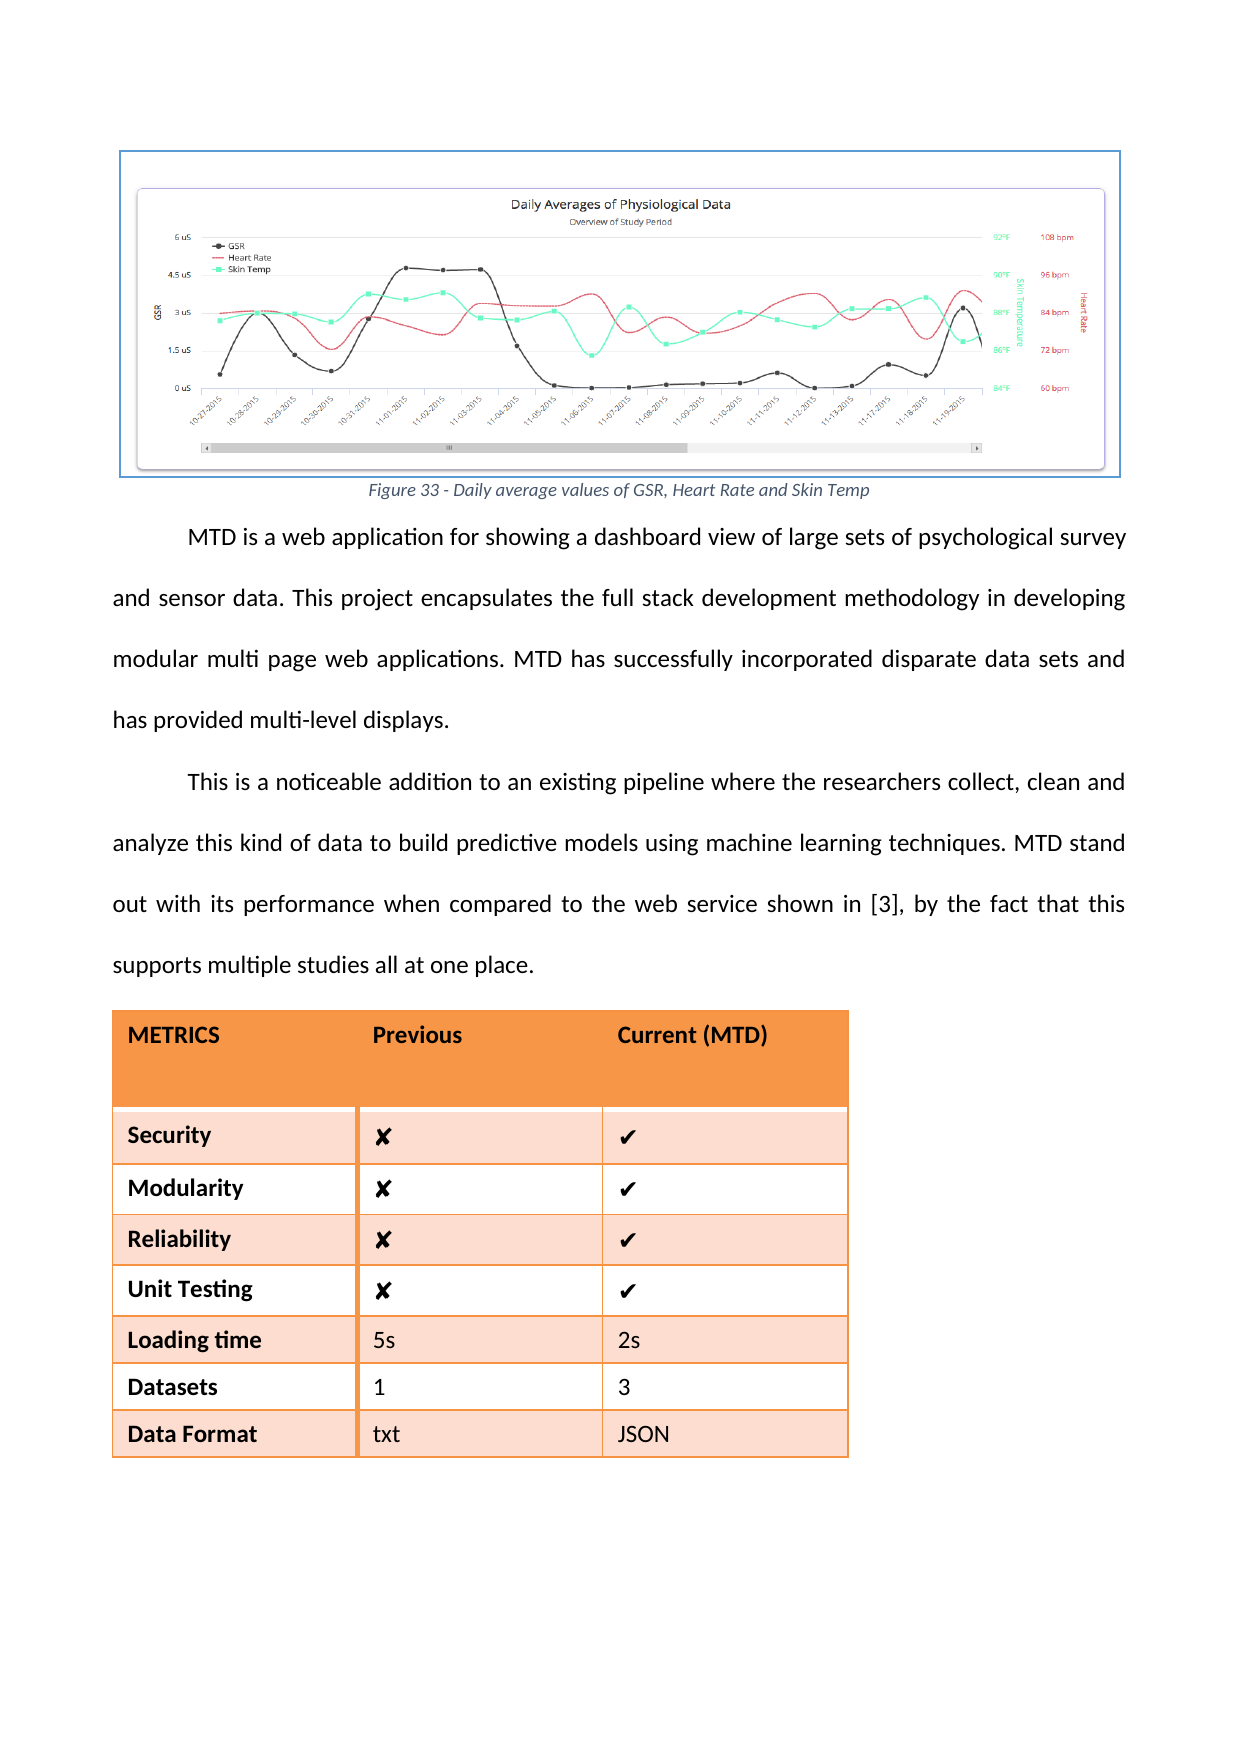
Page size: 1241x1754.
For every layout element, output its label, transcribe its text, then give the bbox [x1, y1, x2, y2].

picture [121, 152, 1119, 476]
table_header METRICS [113, 1012, 358, 1107]
table_cell ✘ [360, 1266, 602, 1315]
table_cell 3 [603, 1364, 847, 1409]
table_cell 1 [360, 1364, 602, 1409]
table_cell ✘ [360, 1215, 602, 1264]
text This is a noticeable addition to an existing pipeline where the researchers collect, clean and analyze this kind of data to build predictive models using machine learning techniques. MTD stand out with its performance when compared to the web service shown in [3], by the fact that this supports multiple studies all at one place. [112, 766, 1128, 979]
table_cell Data Format [113, 1411, 355, 1456]
table_cell Datasets [113, 1364, 355, 1409]
table_cell ✔ [603, 1266, 847, 1315]
table_cell txt [360, 1411, 602, 1456]
table_cell ✔ [603, 1165, 847, 1214]
text MTD is a web application for showing a dashboard view of large sets of psychological survey and sensor data. This project encapsulates the full stack development methodology in developing modular multi page web applications. MTD has successfully incorporated disparate data sets and has provided multi-level displays. [112, 522, 1128, 735]
table_cell Reliability [113, 1215, 355, 1264]
table_cell ✘ [360, 1165, 602, 1214]
table_header Current (MTD) [603, 1012, 847, 1107]
table_cell Unit Testing [113, 1266, 355, 1315]
table_cell Security [113, 1112, 355, 1163]
table_cell Loading time [113, 1317, 355, 1362]
table_cell Modularity [113, 1165, 355, 1214]
table_cell 2s [603, 1317, 847, 1362]
table_cell ✔ [603, 1112, 847, 1163]
table_cell JSON [603, 1411, 847, 1456]
table_cell ✔ [603, 1215, 847, 1264]
table_cell ✘ [360, 1112, 602, 1163]
table_cell 5s [360, 1317, 602, 1362]
table_header Previous [358, 1012, 603, 1107]
